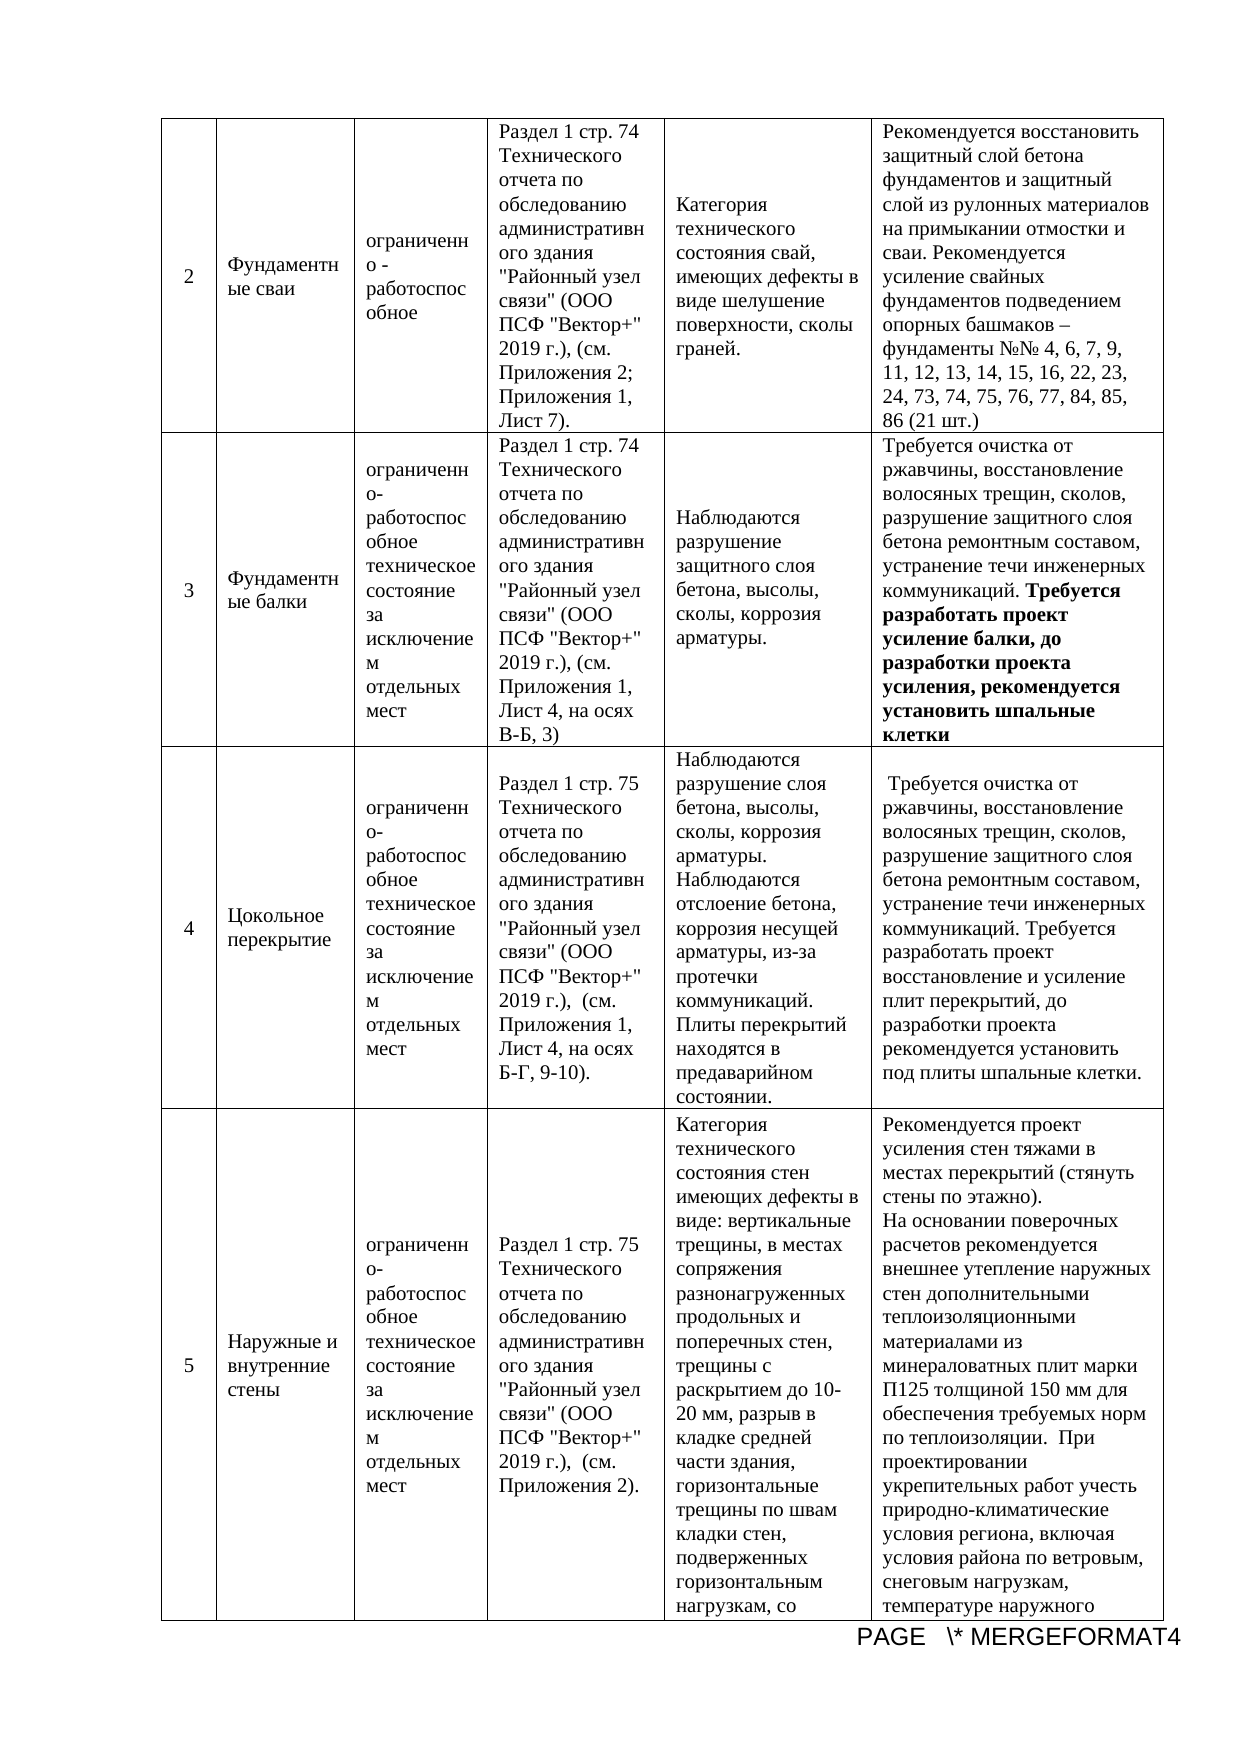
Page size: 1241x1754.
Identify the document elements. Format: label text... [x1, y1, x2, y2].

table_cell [355, 1109, 487, 1620]
table_cell Рекомендуется восстановить защитный слой бетона фундаментов и защитный слой из рулонных материалов на примыкании отмостки и сваи. Рекомендуется усиление свайных фундаментов подведением опорных башмаков – фундаменты №№ 4, 6, 7, 9, 11, 12, 13, 14, 15, 16, 22, 23, 24, 73, 74, 75, 76, 77, 84, 85, 86 (21 шт.) [872, 119, 1163, 432]
table_cell ограниченно - работоспособное [355, 119, 487, 432]
table_cell Наблюдаются разрушение защитного слоя бетона, высолы, сколы, коррозия арматуры. [665, 433, 871, 746]
table_cell 5 [162, 1109, 216, 1620]
table_cell Раздел 1 стр. 75 Технического отчета по обследованию административного здания "Районный узел связи" (ООО ПСФ "Вектор+" 2019 г.), (см. Приложения 1, Лист 4, на осях Б-Г, 9-10). [488, 747, 664, 1108]
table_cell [488, 1109, 664, 1620]
table_cell Наблюдаются разрушение слоя бетона, высолы, сколы, коррозия арматуры. Наблюдаются отслоение бетона, коррозия несущей арматуры, из-за протечки коммуникаций. Плиты перекрытий находятся в предаварийном состоянии. [665, 747, 871, 1108]
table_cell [872, 1109, 1163, 1620]
table_cell 3 [162, 433, 216, 746]
table_cell Раздел 1 стр. 74 Технического отчета по обследованию административного здания "Районный узел связи" (ООО ПСФ "Вектор+" 2019 г.), (см. Приложения 1, Лист 4, на осях В-Б, 3) [488, 433, 664, 746]
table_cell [665, 1109, 871, 1620]
table_cell ограниченно-работоспособное техническое состояние за исключением отдельных мест [355, 433, 487, 746]
table_cell Категория технического состояния свай, имеющих дефекты в виде шелушение поверхности, сколы граней. [665, 119, 871, 432]
table_cell Фундаментные сваи [217, 119, 354, 432]
table_cell ограниченно-работоспособное техническое состояние за исключением отдельных мест [355, 747, 487, 1108]
table_cell Требуется очистка от ржавчины, восстановление волосяных трещин, сколов, разрушение защитного слоя бетона ремонтным составом, устранение течи инженерных коммуникаций. Требуется разработать проект усиление балки, до разработки проекта усиления, рекомендуется установить шпальные клетки [872, 433, 1163, 746]
table_cell Раздел 1 стр. 74 Технического отчета по обследованию административного здания "Районный узел связи" (ООО ПСФ "Вектор+" 2019 г.), (см. Приложения 2; Приложения 1, Лист 7). [488, 119, 664, 432]
table_cell Цокольное перекрытие [217, 747, 354, 1108]
table_cell 2 [162, 119, 216, 432]
table_cell Требуется очистка от ржавчины, восстановление волосяных трещин, сколов, разрушение защитного слоя бетона ремонтным составом, устранение течи инженерных коммуникаций. Требуется разработать проект восстановление и усиление плит перекрытий, до разработки проекта рекомендуется установить под плиты шпальные клетки. [872, 747, 1163, 1108]
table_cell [217, 1109, 354, 1620]
table_cell 4 [162, 747, 216, 1108]
table_cell Фундаментные балки [217, 433, 354, 746]
